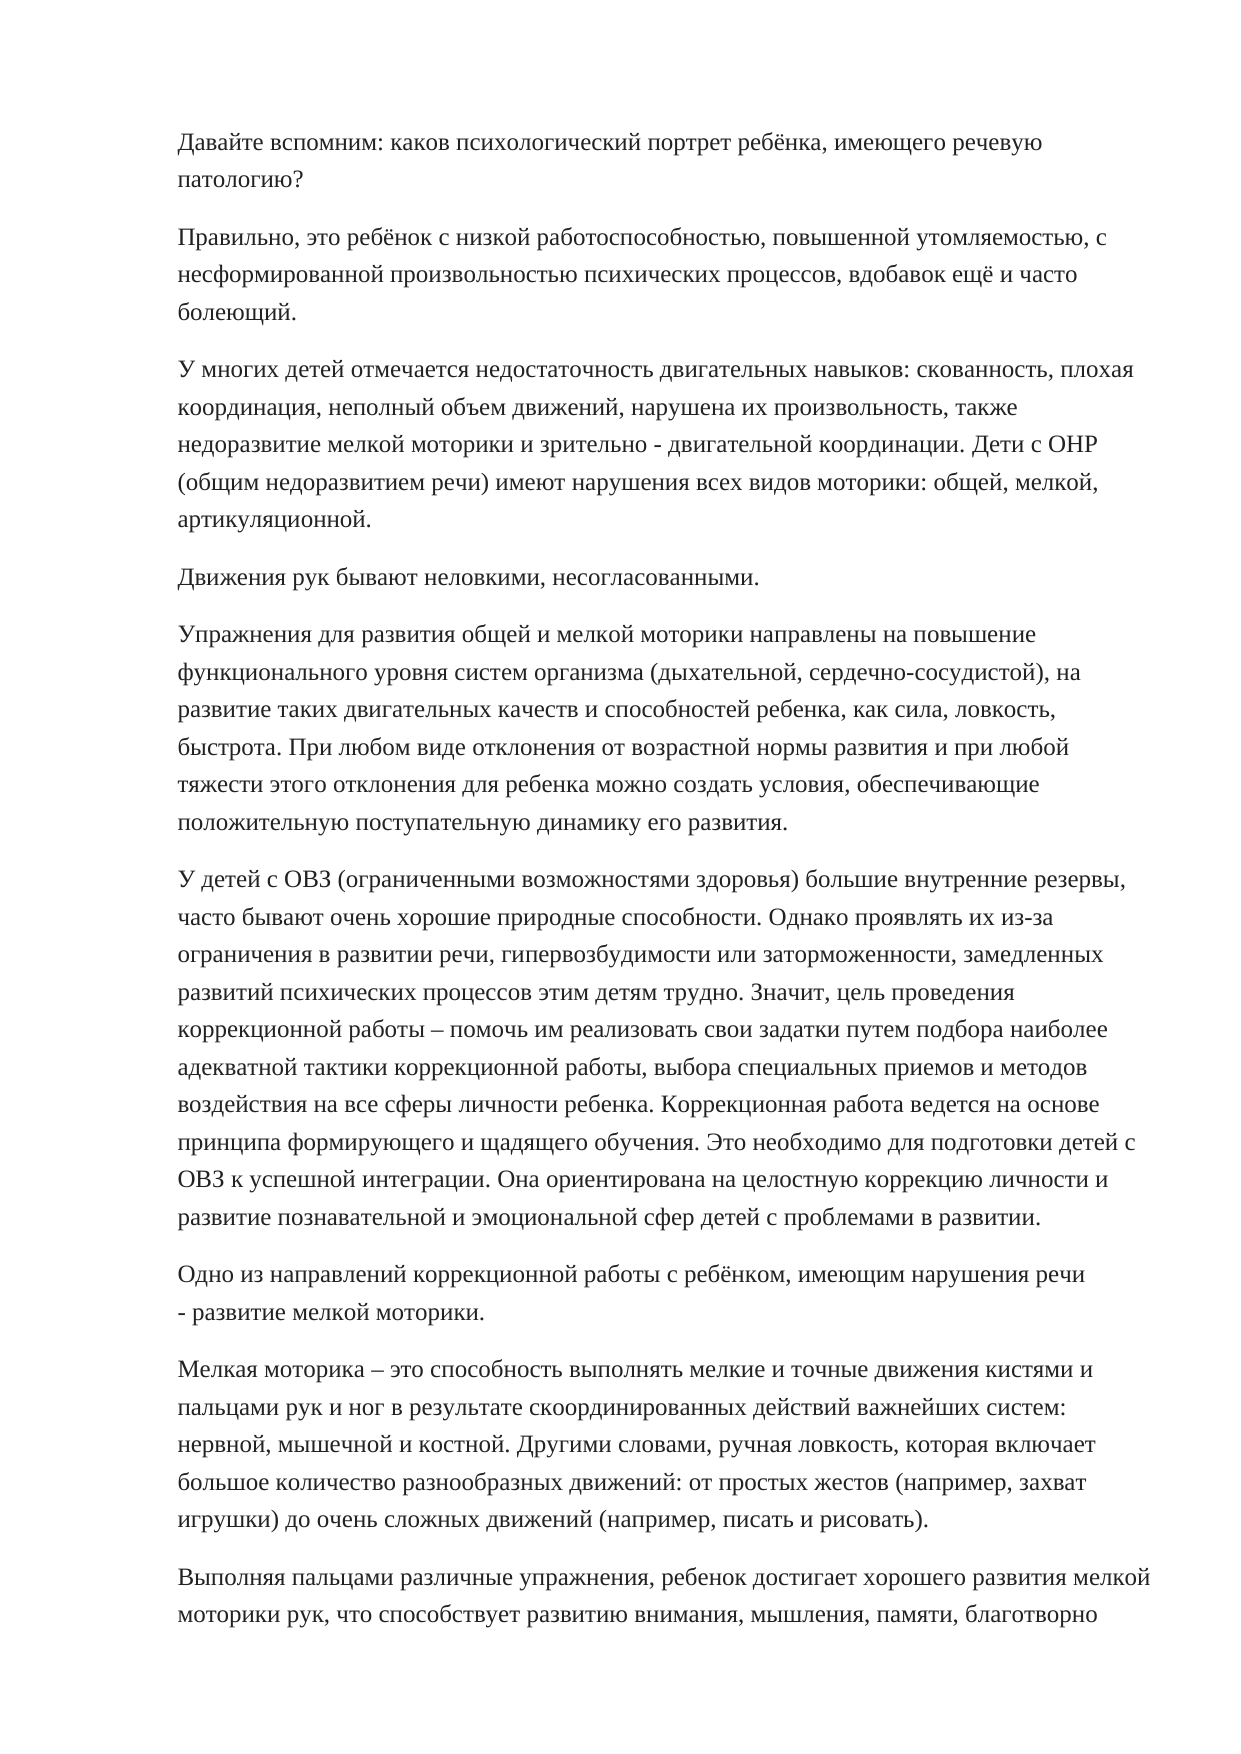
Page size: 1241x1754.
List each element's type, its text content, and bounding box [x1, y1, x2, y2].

text Правильно, это ребёнок с низкой работоспособностью, повышенной утомляемостью, с несформированной произвольностью психических процессов, вдобавок ещё и часто болеющий. [177, 213, 1152, 326]
text Движения рук бывают неловкими, несогласованными. [177, 553, 1152, 591]
text Давайте вспомним: каков психологический портрет ребёнка, имеющего речевую патологию? [177, 118, 1152, 193]
text У многих детей отмечается недостаточность двигательных навыков: скованность, плохая координация, неполный объем движений, нарушена их произвольность, также недоразвитие мелкой моторики и зрительно - двигательной координации. Дети с ОНР (общим недоразвитием речи) имеют нарушения всех видов моторики: общей, мелкой, артикуляционной. [177, 346, 1152, 533]
text Упражнения для развития общей и мелкой моторики направлены на повышение функционального уровня систем организма (дыхательной, сердечно-сосудистой), на развитие таких двигательных качеств и способностей ребенка, как сила, ловкость, быстрота. При любом виде отклонения от возрастной нормы развития и при любой тяжести этого отклонения для ребенка можно создать условия, обеспечивающие положительную поступательную динамику его развития. [177, 611, 1152, 836]
text Одно из направлений коррекционной работы с ребёнком, имеющим нарушения речи - развитие мелкой моторики. [177, 1251, 1152, 1326]
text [177, 1553, 1152, 1628]
text Мелкая моторика – это способность выполнять мелкие и точные движения кистями и пальцами рук и ног в результате скоординированных действий важнейших систем: нервной, мышечной и костной. Другими словами, ручная ловкость, которая включает большое количество разнообразных движений: от простых жестов (например, захват игрушки) до очень сложных движений (например, писать и рисовать). [177, 1346, 1152, 1533]
text У детей с ОВЗ (ограниченными возможностями здоровья) большие внутренние резервы, часто бывают очень хорошие природные способности. Однако проявлять их из-за ограничения в развитии речи, гипервозбудимости или заторможенности, замедленных развитий психических процессов этим детям трудно. Значит, цель проведения коррекционной работы – помочь им реализовать свои задатки путем подбора наиболее адекватной тактики коррекционной работы, выбора специальных приемов и методов воздействия на все сферы личности ребенка. Коррекционная работа ведется на основе принципа формирующего и щадящего обучения. Это необходимо для подготовки детей с ОВЗ к успешной интеграции. Она ориентирована на целостную коррекцию личности и развитие познавательной и эмоциональной сфер детей с проблемами в развитии. [177, 856, 1152, 1231]
